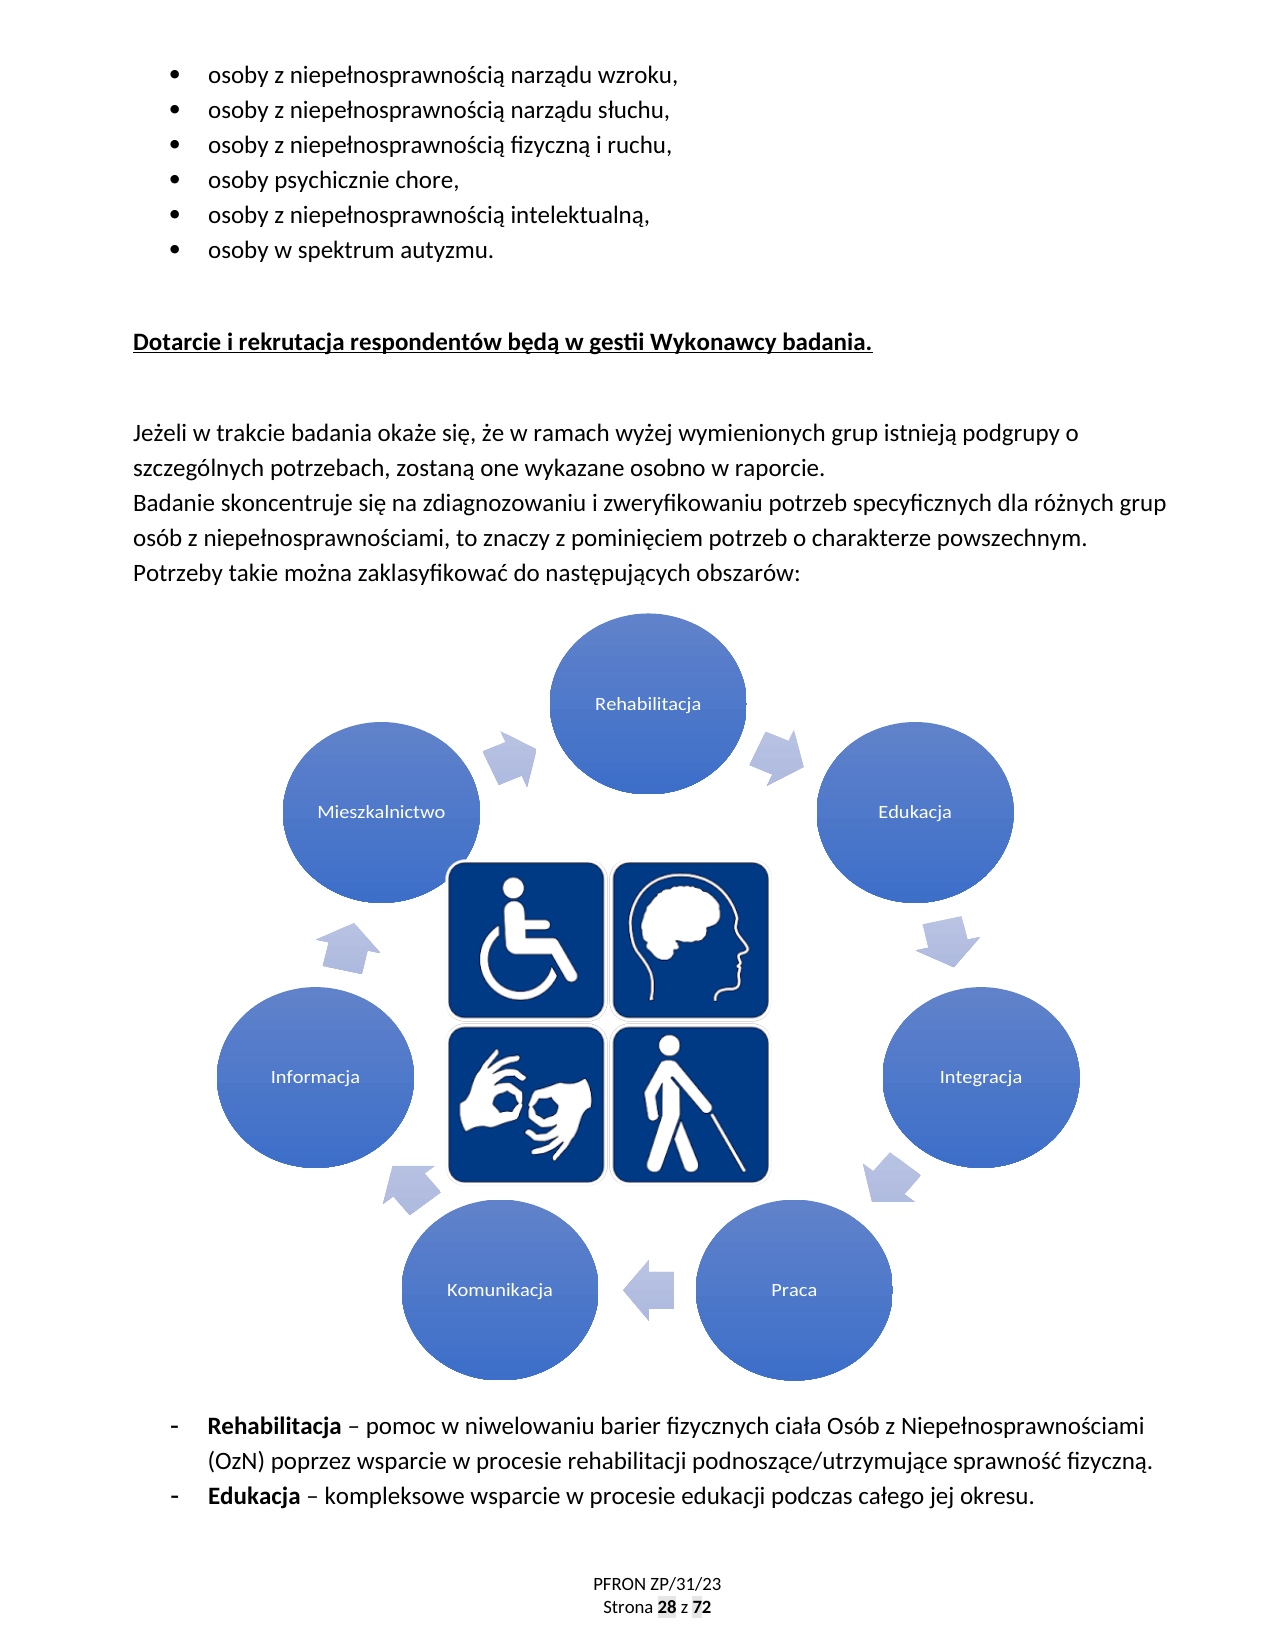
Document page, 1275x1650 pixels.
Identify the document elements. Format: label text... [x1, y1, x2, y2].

list osoby w spektrum autyzmu. [170, 234, 1181, 265]
text Dotarcie i rekrutacja respondentów będą w gestii Wykonawcy badania. [133, 326, 1181, 356]
picture [444, 858, 773, 1187]
list osoby z niepełnosprawnością fizyczną i ruchu, [170, 129, 1181, 160]
list Rehabilitacja – pomoc w niwelowaniu barier fizycznych ciała Osób z Niepełnosprawnościami (OzN) poprzez wsparcie w procesie rehabilitacji podnoszące/utrzymujące sprawność fizyczną. [170, 1410, 1181, 1475]
text Potrzeby takie można zaklasyfikować do następujących obszarów: [133, 557, 1181, 588]
list osoby z niepełnosprawnością intelektualną, [170, 199, 1181, 230]
list osoby psychicznie chore, [170, 164, 1181, 195]
list osoby z niepełnosprawnością narządu słuchu, [170, 94, 1181, 125]
list Edukacja – kompleksowe wsparcie w procesie edukacji podczas całego jej okresu. [170, 1480, 1181, 1510]
list osoby z niepełnosprawnością narządu wzroku, [170, 59, 1181, 90]
text Jeżeli w trakcie badania okaże się, że w ramach wyżej wymienionych grup istnieją podgrupy o szczególnych potrzebach, zostaną one wykazane osobno w raporcie. [133, 417, 1181, 483]
text Badanie skoncentruje się na zdiagnozowaniu i zweryfikowaniu potrzeb specyficznych dla różnych grup osób z niepełnosprawnościami, to znaczy z pominięciem potrzeb o charakterze powszechnym. [133, 487, 1181, 553]
